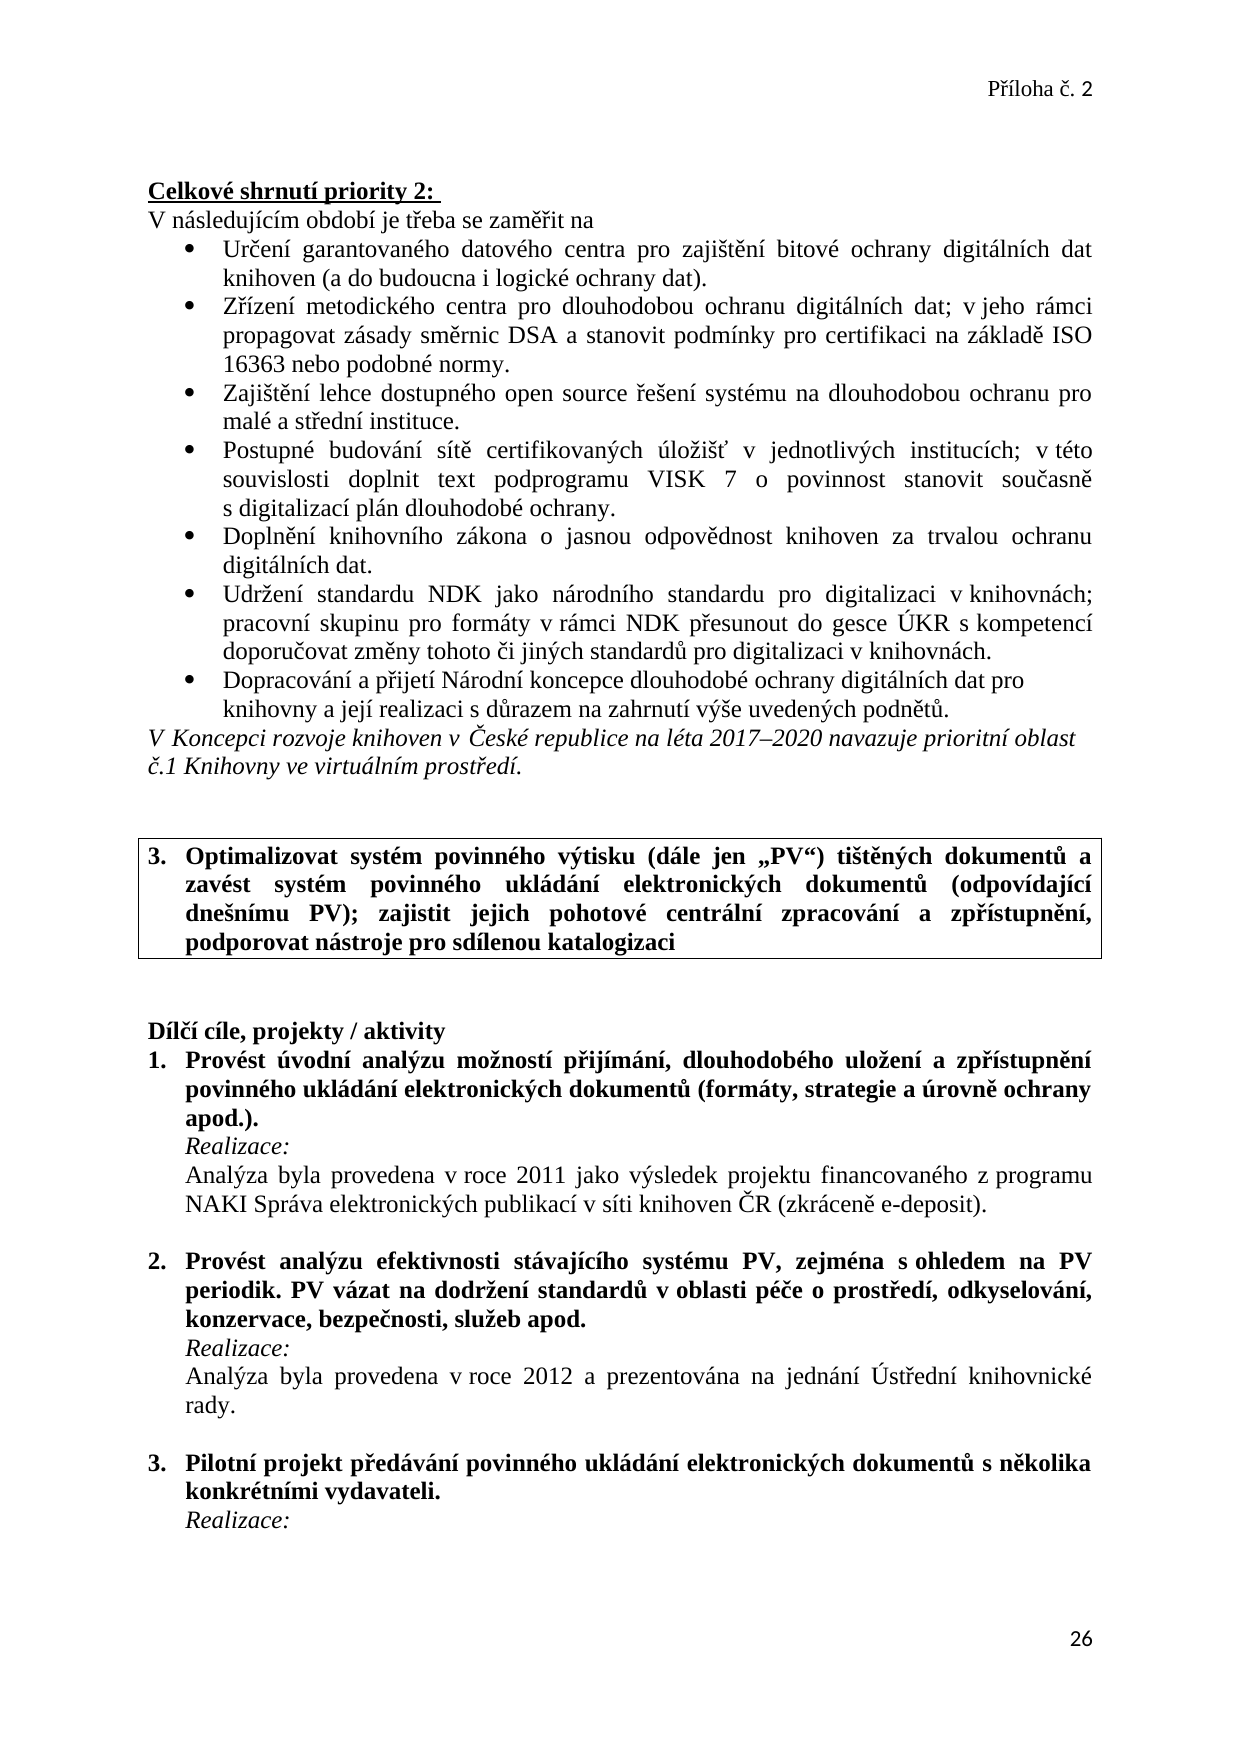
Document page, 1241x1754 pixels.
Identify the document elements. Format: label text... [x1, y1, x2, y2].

list Doplnění knihovního zákona o jasnou odpovědnost knihoven za trvalou ochranu digitálních dat. [185, 521, 1093, 579]
list Optimalizovat systém povinného výtisku (dále jen „PV“) tištěných dokumentů a zavést systém povinného ukládání elektronických dokumentů (odpovídající dnešnímu PV); zajistit jejich pohotové centrální zpracování a zpřístupnění, podporovat nástroje pro sdílenou katalogizaci [139, 839, 1101, 958]
list Postupné budování sítě certifikovaných úložišť v jednotlivých institucích; v této souvislosti doplnit text podprogramu VISK 7 o povinnost stanovit současně s digitalizací plán dlouhodobé ochrany. [185, 435, 1093, 521]
list Pilotní projekt předávání povinného ukládání elektronických dokumentů s několika konkrétními vydavateli. [148, 1448, 1093, 1505]
list Udržení standardu NDK jako národního standardu pro digitalizaci v knihovnách; pracovní skupinu pro formáty v rámci NDK přesunout do gesce ÚKR s kompetencí doporučovat změny tohoto či jiných standardů pro digitalizaci v knihovnách. [185, 579, 1093, 665]
text V následujícím období je třeba se zaměřit na [148, 205, 1093, 234]
list Určení garantovaného datového centra pro zajištění bitové ochrany digitálních dat knihoven (a do budoucna i logické ochrany dat). [185, 234, 1093, 291]
list Zřízení metodického centra pro dlouhodobou ochranu digitálních dat; v jeho rámci propagovat zásady směrnic DSA a stanovit podmínky pro certifikaci na základě ISO 16363 nebo podobné normy. [185, 291, 1093, 378]
text Realizace: [185, 1131, 1093, 1160]
text Dílčí cíle, projekty / aktivity [148, 1016, 1093, 1045]
text Celkové shrnutí priority 2: [148, 176, 1093, 205]
text Analýza byla provedena v roce 2011 jako výsledek projektu financovaného z programu NAKI Správa elektronických publikací v síti knihoven ČR (zkráceně e-deposit). [185, 1160, 1093, 1218]
list Provést analýzu efektivnosti stávajícího systému PV, zejména s ohledem na PV periodik. PV vázat na dodržení standardů v oblasti péče o prostředí, odkyselování, konzervace, bezpečnosti, služeb apod. [148, 1246, 1093, 1333]
list Dopracování a přijetí Národní koncepce dlouhodobé ochrany digitálních dat pro knihovny a její realizaci s důrazem na zahrnutí výše uvedených podnětů. [185, 665, 1093, 723]
text Analýza byla provedena v roce 2012 a prezentována na jednání Ústřední knihovnické rady. [185, 1361, 1093, 1419]
list Provést úvodní analýzu možností přijímání, dlouhodobého uložení a zpřístupnění povinného ukládání elektronických dokumentů (formáty, strategie a úrovně ochrany apod.). [148, 1045, 1093, 1131]
text Realizace: [148, 1333, 1093, 1361]
text Realizace: [148, 1505, 1093, 1534]
list Zajištění lehce dostupného open source řešení systému na dlouhodobou ochranu pro malé a střední instituce. [185, 378, 1093, 435]
text V Koncepci rozvoje knihoven v České republice na léta 2017–2020 navazuje prioritní oblast č.1 Knihovny ve virtuálním prostředí. [148, 723, 1093, 780]
